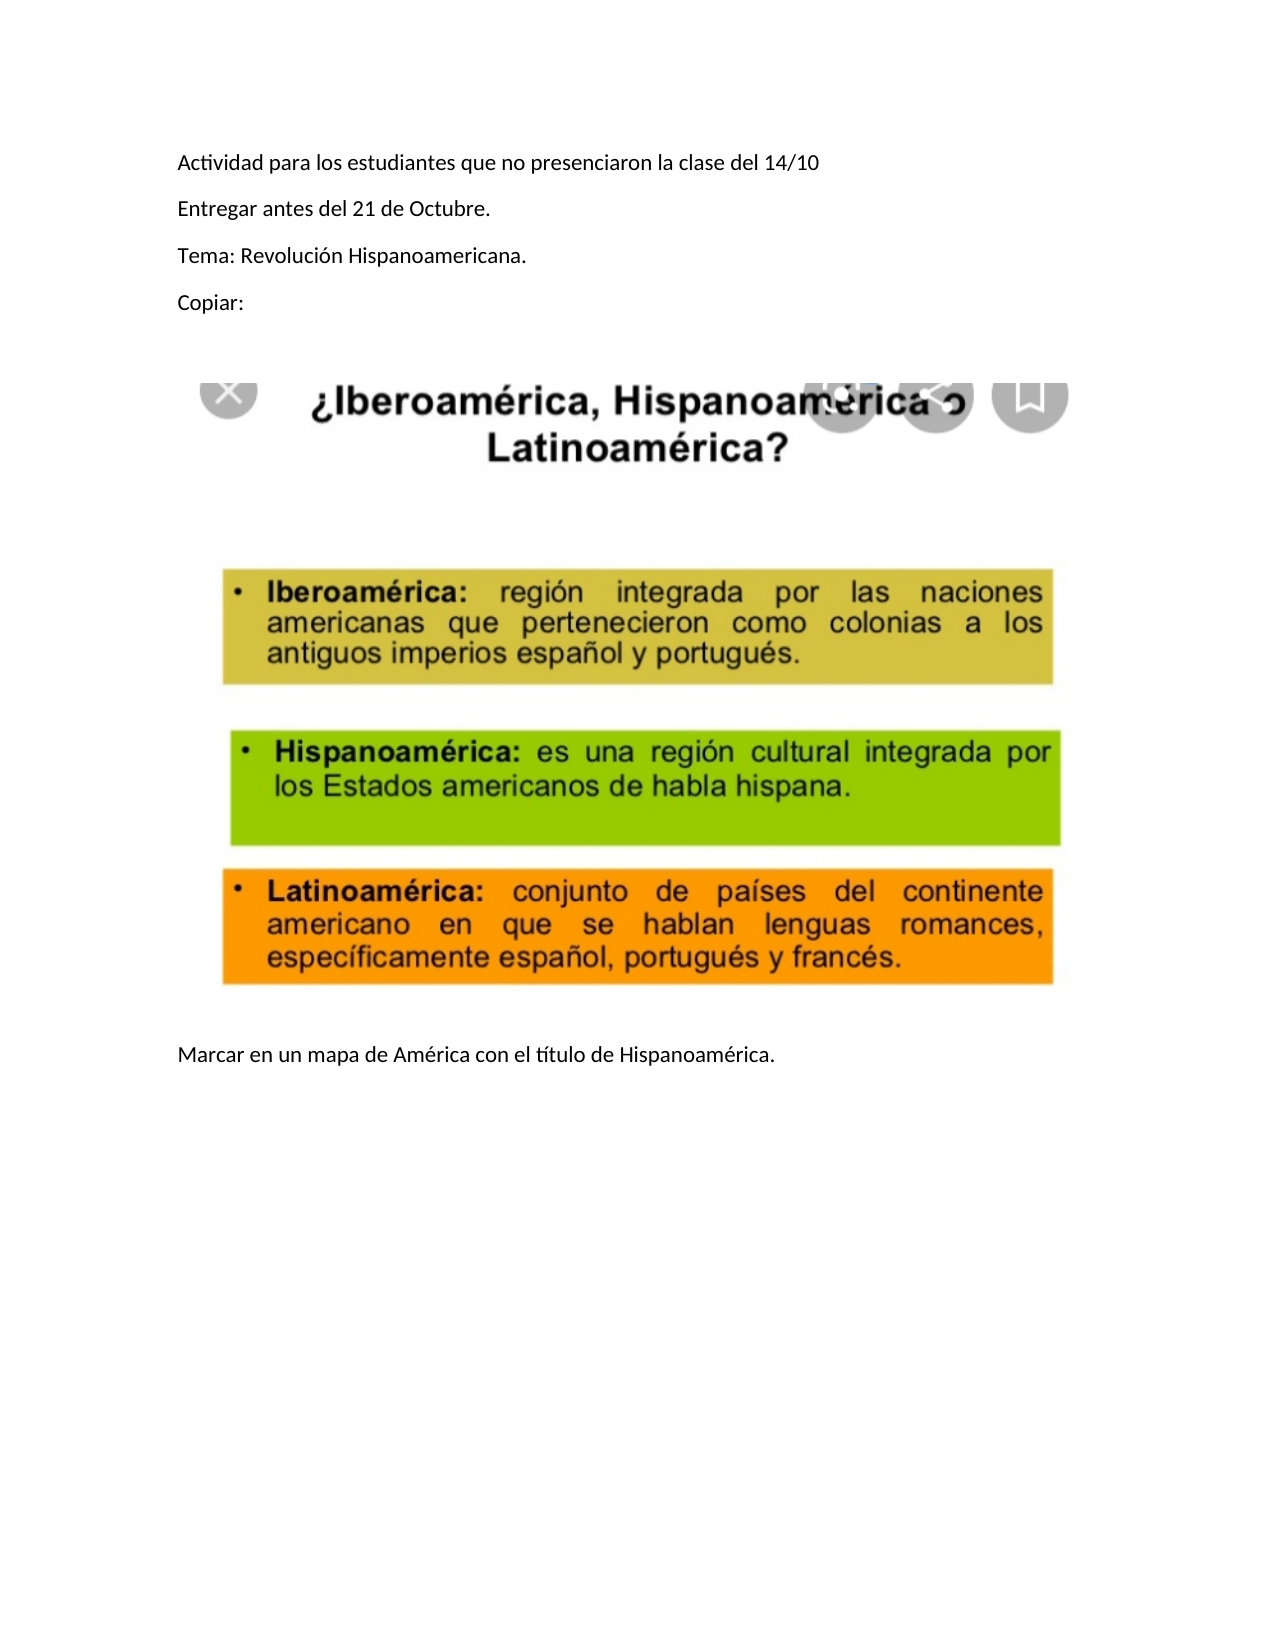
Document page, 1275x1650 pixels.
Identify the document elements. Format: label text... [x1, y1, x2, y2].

text Marcar en un mapa de América con el título de Hispanoamérica. [177, 1019, 1098, 1068]
picture [177, 383, 1098, 1019]
text Actividad para los estudiantes que no presenciaron la clase del 14/10 [177, 148, 1098, 176]
text Entregar antes del 21 de Octubre. [177, 194, 1098, 222]
text Tema: Revolución Hispanoamericana. [177, 241, 1098, 269]
text Copiar: [177, 288, 1098, 316]
